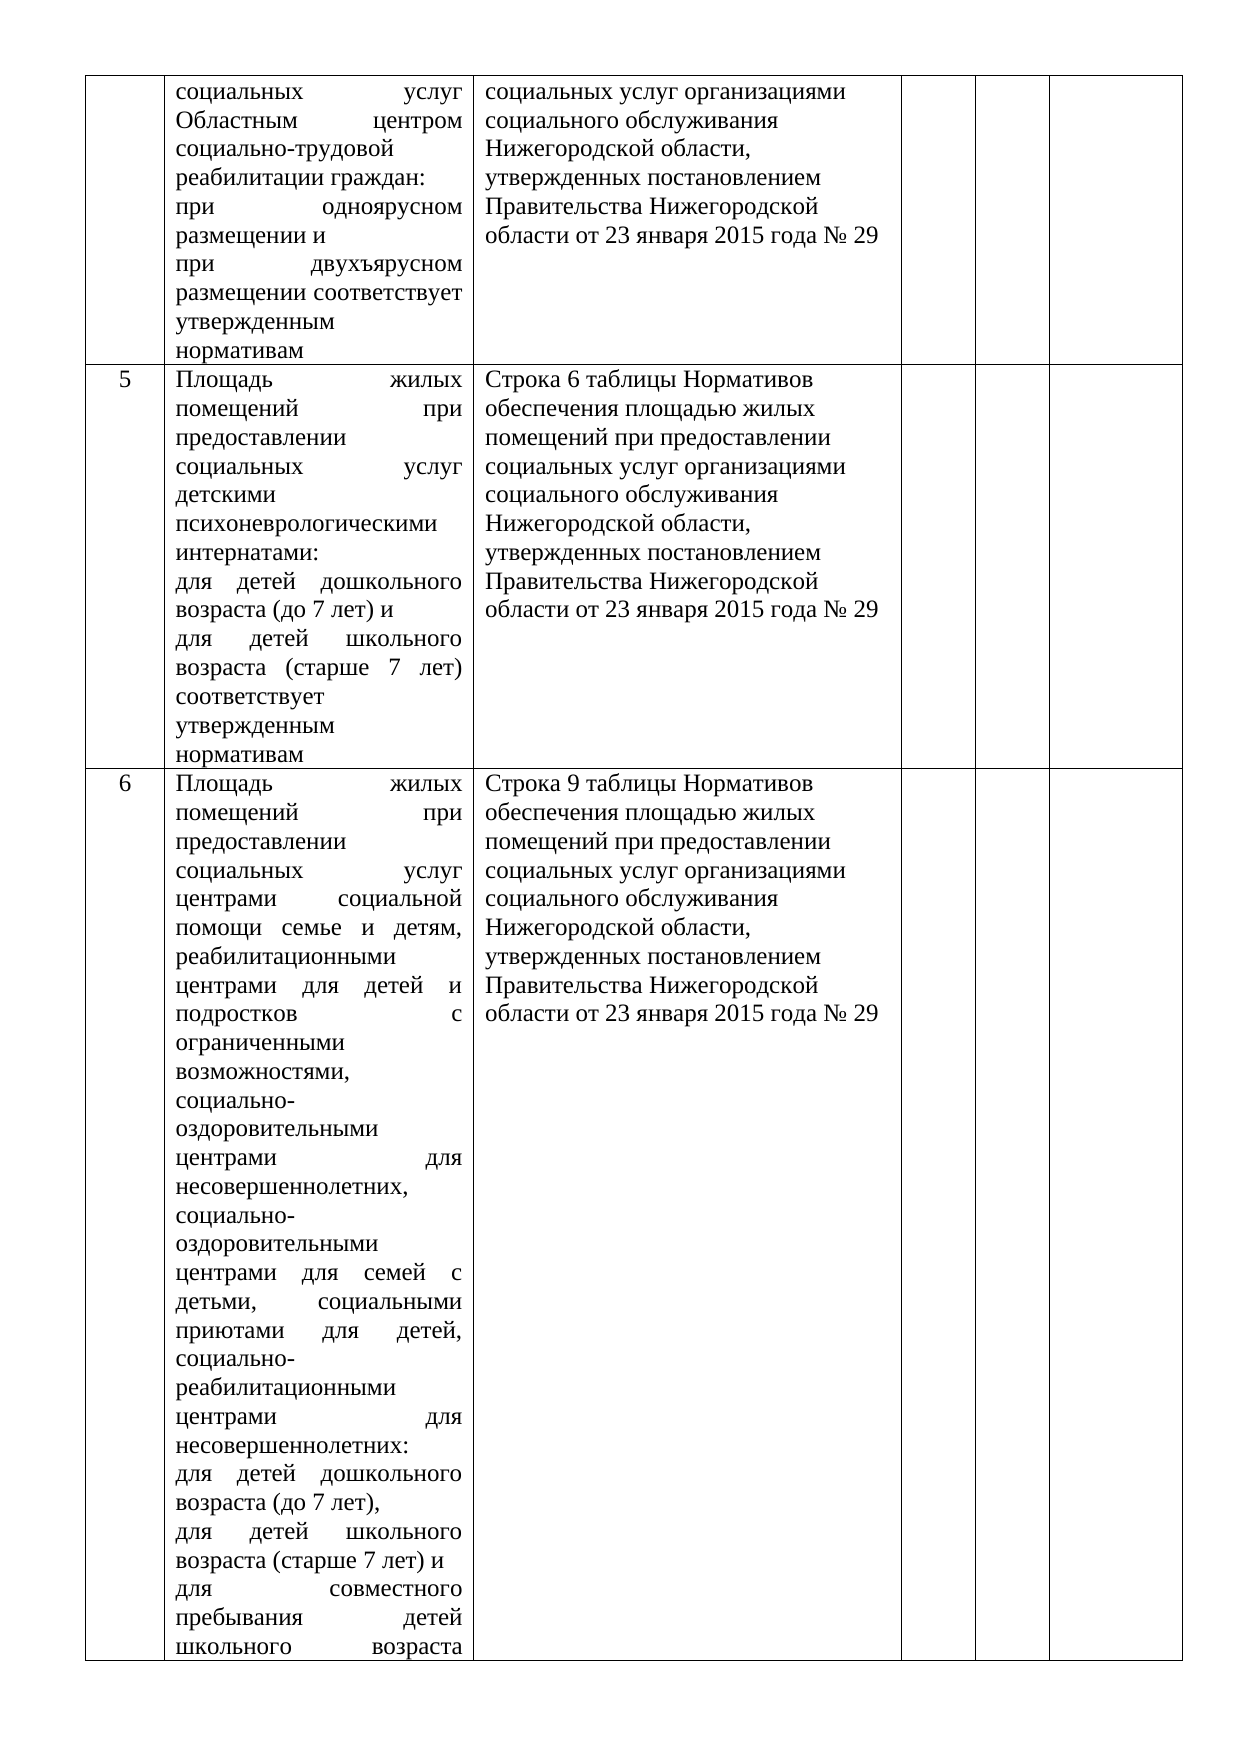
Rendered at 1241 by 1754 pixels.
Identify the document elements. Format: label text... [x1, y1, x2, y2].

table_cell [165, 76, 473, 363]
table_cell Строка 6 таблицы Нормативов обеспечения площадью жилых помещений при предоставлении социальных услуг организациями социального обслуживания Нижегородской области, утвержденных постановлением Правительства Нижегородской области от 23 января 2015 года № 29 [474, 365, 901, 767]
table_cell 4 [86, 76, 164, 363]
table_cell 5 [86, 365, 164, 767]
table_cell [474, 769, 901, 1660]
table_cell [1050, 76, 1182, 363]
table_cell [902, 365, 975, 767]
table_cell [976, 769, 1049, 1660]
table_cell [902, 769, 975, 1660]
table_cell 6 [86, 769, 164, 1660]
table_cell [474, 76, 901, 363]
table_cell [1050, 365, 1182, 767]
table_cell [165, 769, 473, 1660]
table_cell Площадь жилых помещений при предоставлении социальных услуг детскими психоневрологическими интернатами: для детей дошкольного возраста (до 7 лет) и для детей школьного возраста (старше 7 лет) соответствует утвержденным нормативам [165, 365, 473, 767]
table_cell [902, 76, 975, 363]
table_cell [1050, 769, 1182, 1660]
table_cell [976, 365, 1049, 767]
table_cell [976, 76, 1049, 363]
